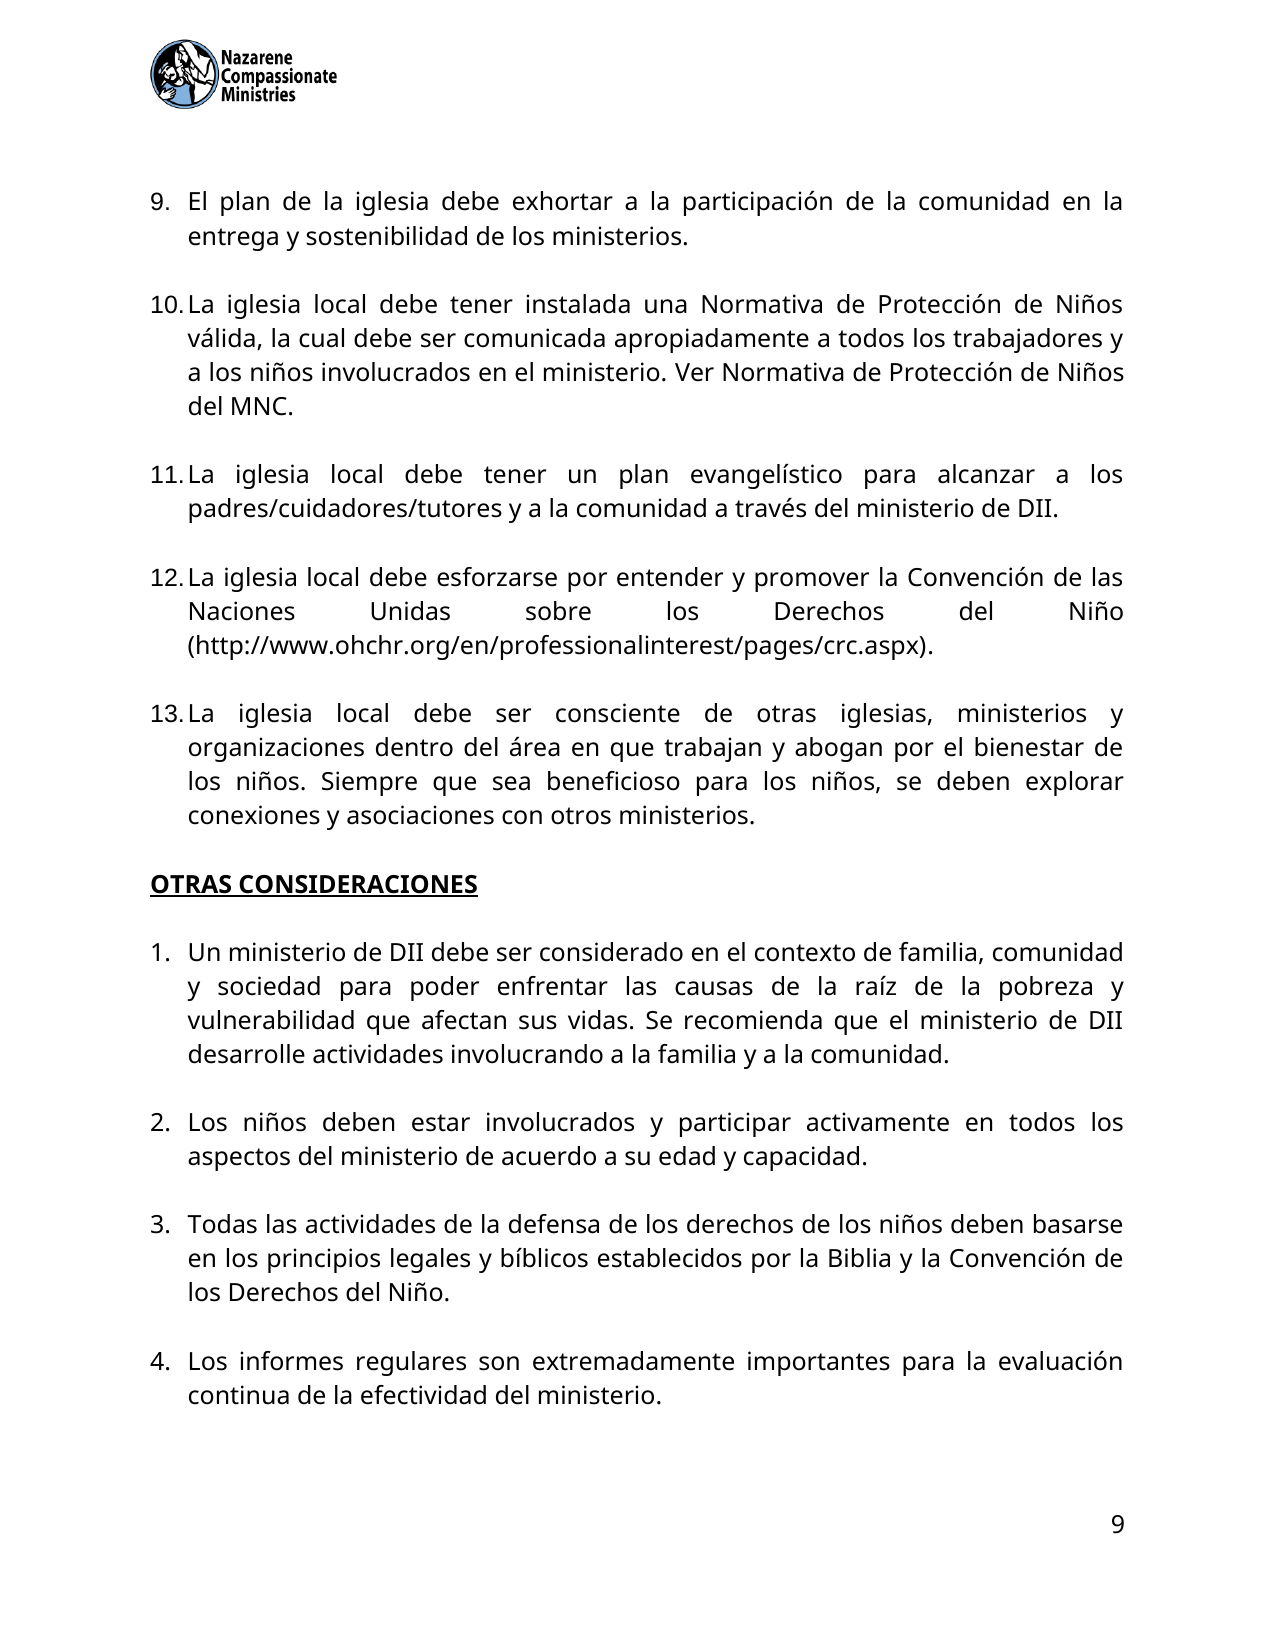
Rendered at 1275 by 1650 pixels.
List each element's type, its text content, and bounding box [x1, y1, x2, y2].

subtitle OTRAS CONSIDERACIONES [150, 866, 1125, 900]
list Un ministerio de DII debe ser considerado en el contexto de familia, comunidad y sociedad para poder enfrentar las causas de la raíz de la pobreza y vulnerabilidad que afectan sus vidas. Se recomienda que el ministerio de DII desarrolle actividades involucrando a la familia y a la comunidad. [150, 934, 1125, 1071]
list La iglesia local debe tener un plan evangelístico para alcanzar a los padres/cuidadores/tutores y a la comunidad a través del ministerio de DII. [150, 457, 1125, 525]
list La iglesia local debe esforzarse por entender y promover la Convención de las Naciones Unidas sobre los Derechos del Niño (http://www.ohchr.org/en/professionalinterest/pages/crc.aspx). [150, 559, 1125, 661]
list El plan de la iglesia debe exhortar a la participación de la comunidad en la entrega y sostenibilidad de los ministerios. [150, 184, 1125, 252]
list Los niños deben estar involucrados y participar activamente en todos los aspectos del ministerio de acuerdo a su edad y capacidad. [150, 1105, 1125, 1173]
list Todas las actividades de la defensa de los derechos de los niños deben basarse en los principios legales y bíblicos establecidos por la Biblia y la Convención de los Derechos del Niño. [150, 1207, 1125, 1309]
list Los informes regulares son extremadamente importantes para la evaluación continua de la efectividad del ministerio. [150, 1343, 1125, 1411]
list La iglesia local debe ser consciente de otras iglesias, ministerios y organizaciones dentro del área en que trabajan y abogan por el bienestar de los niños. Siempre que sea beneficioso para los niños, se deben explorar conexiones y asociaciones con otros ministerios. [150, 696, 1125, 832]
picture [150, 39, 339, 109]
list La iglesia local debe tener instalada una Normativa de Protección de Niños válida, la cual debe ser comunicada apropiadamente a todos los trabajadores y a los niños involucrados en el ministerio. Ver Normativa de Protección de Niños del MNC. [150, 286, 1125, 422]
